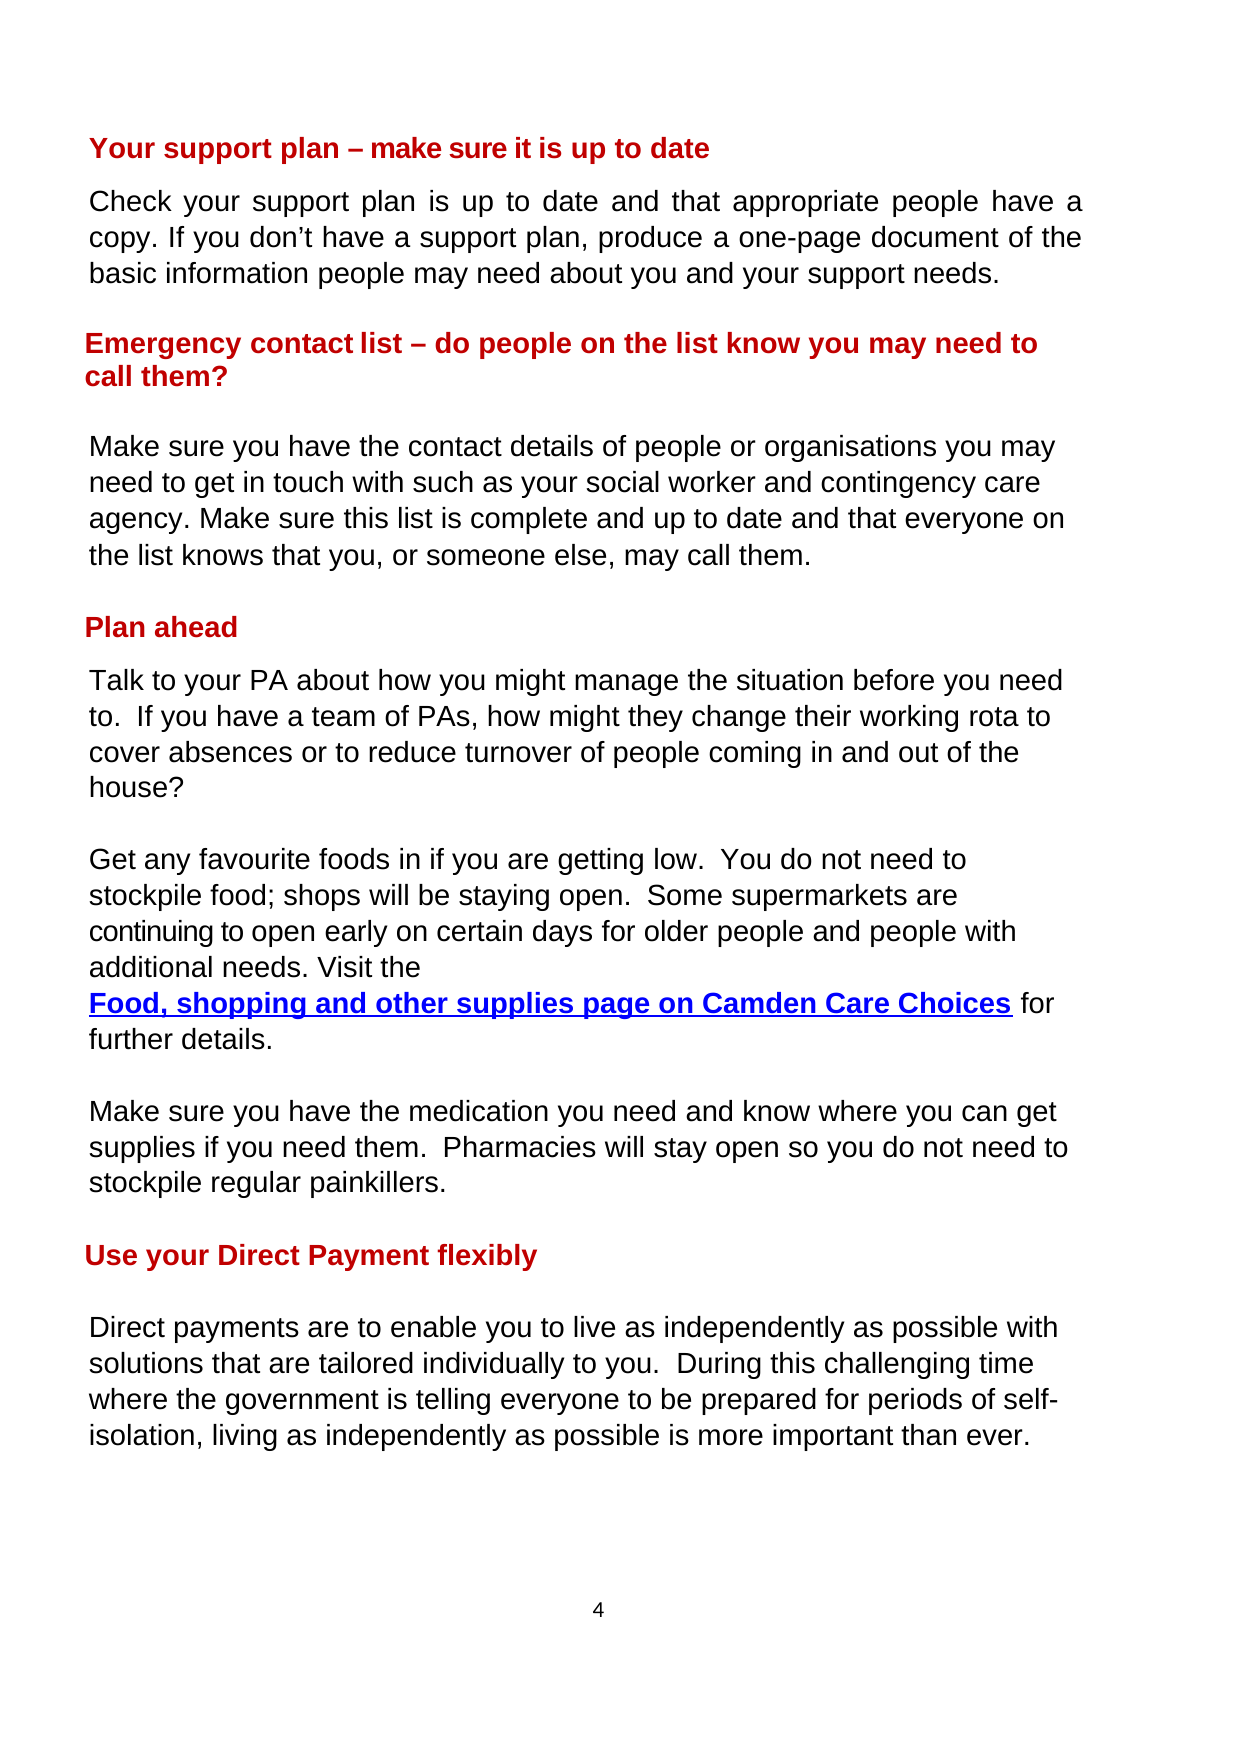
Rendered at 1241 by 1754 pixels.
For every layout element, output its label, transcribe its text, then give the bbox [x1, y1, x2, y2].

text Make sure you have the medication you need and know where you can get supplies if you need them. Pharmacies will stay open so you do not need to stockpile regular painkillers. [89, 1094, 1083, 1199]
subtitle Emergency contact list – do people on the list know you may need to call them? [84, 326, 1083, 393]
subtitle Your support plan – make sure it is up to date [74, 131, 1083, 164]
text Get any favourite foods in if you are getting low. You do not need to stockpile food; shops will be staying open. Some supermarkets are continuing to open early on certain days for older people and people with additional needs. Visit the [89, 842, 1083, 983]
text Talk to your PA about how you might manage the situation before you need to. If you have a team of PAs, how might they change their working rota to cover absences or to reduce turnover of people coming in and out of the house? [89, 663, 1083, 804]
text Direct payments are to enable you to live as independently as possible with solutions that are tailored individually to you. During this challenging time where the government is telling everyone to be prepared for periods of self-isolation, living as independently as possible is more important than ever. [89, 1310, 1083, 1452]
text Food, shopping and other supplies page on Camden Care Choices for further details. [89, 986, 1083, 1055]
text Use your Direct Payment flexibly [84, 1237, 1083, 1271]
text Make sure you have the contact details of people or organisations you may need to get in touch with such as your social worker and contingency care agency. Make sure this list is complete and up to date and that everyone on the list knows that you, or someone else, may call them. [89, 429, 1083, 571]
subtitle Plan ahead [84, 610, 1083, 643]
text Check your support plan is up to date and that appropriate people have a copy. If you don’t have a support plan, produce a one-page document of the basic information people may need about you and your support needs. [89, 184, 1083, 290]
